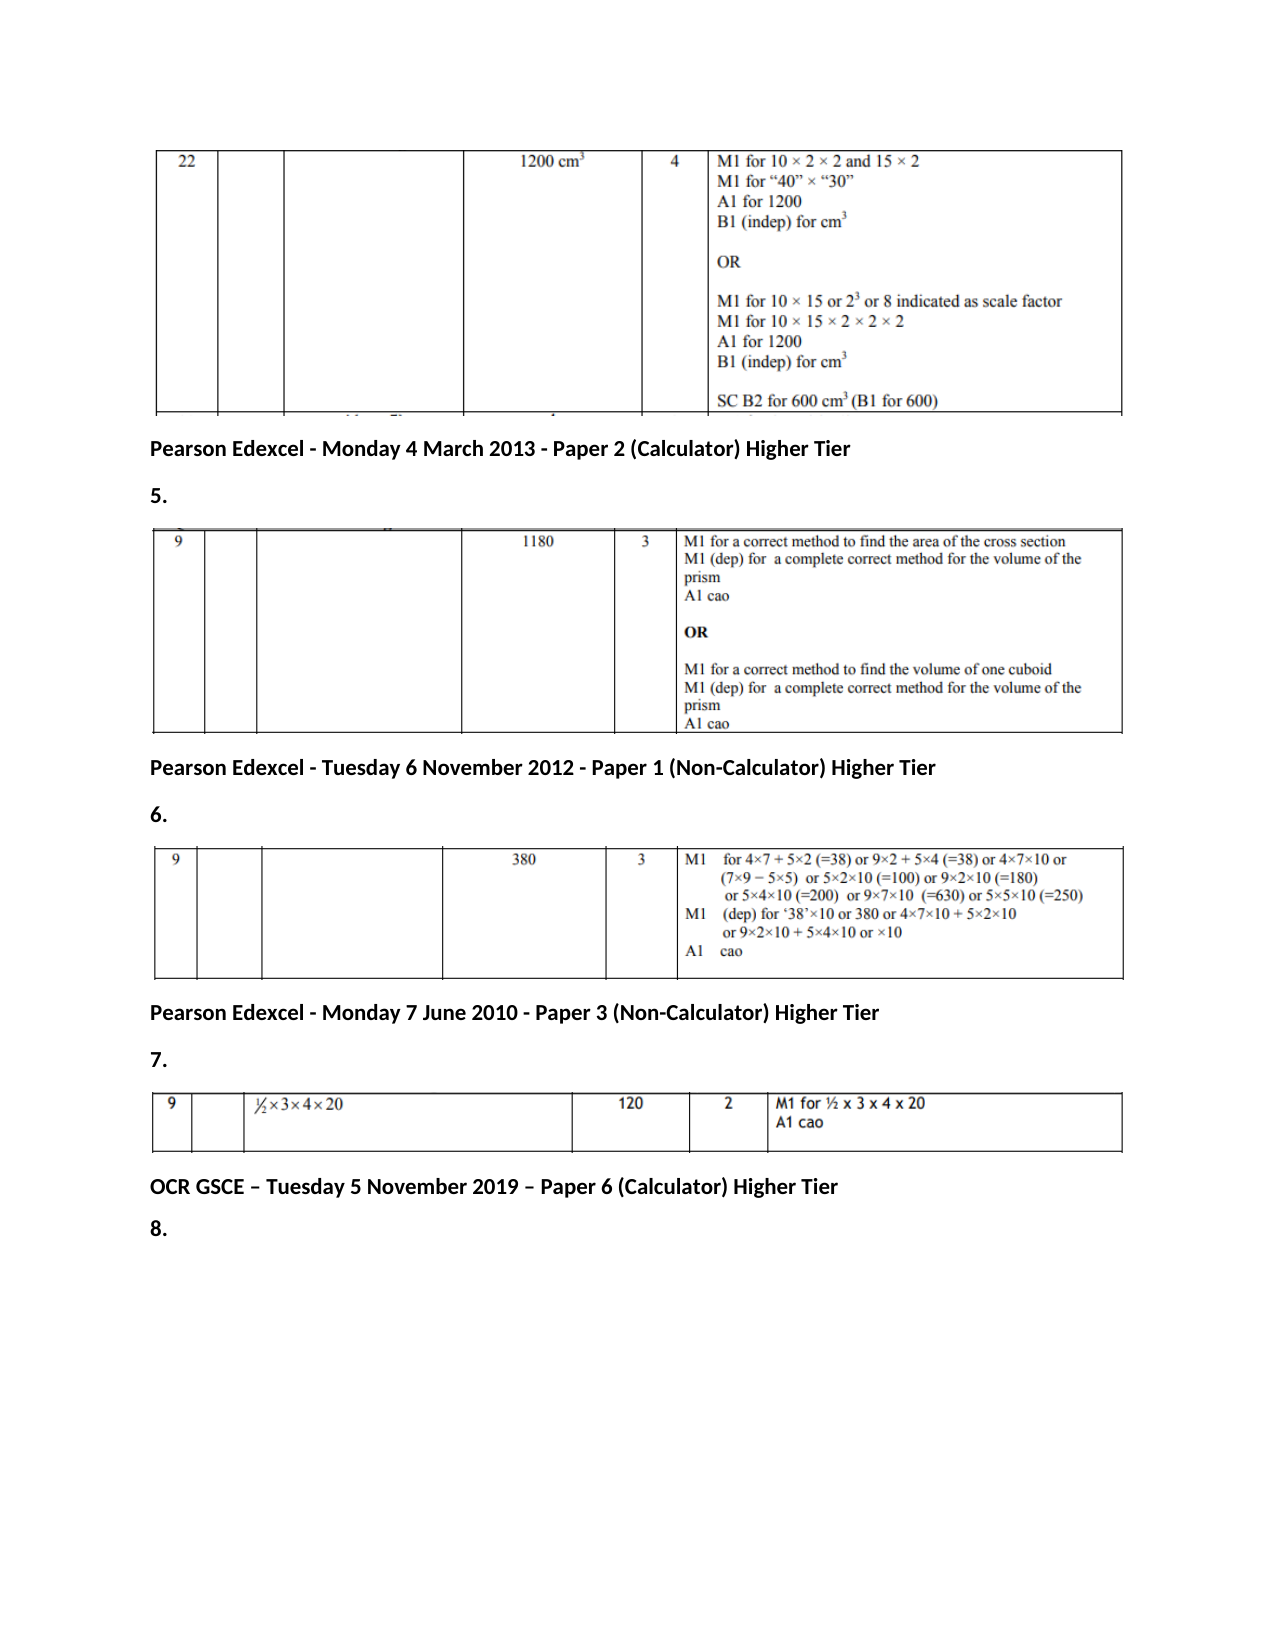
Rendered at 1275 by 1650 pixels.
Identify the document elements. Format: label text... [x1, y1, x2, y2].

text OCR GSCE – Tuesday 5 November 2019 – Paper 6 (Calculator) Higher Tier [150, 1172, 1125, 1200]
text Pearson Edexcel - Monday 4 March 2013 - Paper 2 (Calculator) Higher Tier [150, 434, 1125, 462]
text Pearson Edexcel - Tuesday 6 November 2012 - Paper 1 (Non-Calculator) Higher Tier [150, 753, 1125, 781]
picture [150, 150, 1125, 416]
picture [150, 846, 1125, 980]
text 6. [150, 800, 1125, 828]
text 5. [150, 481, 1125, 509]
picture [150, 528, 1125, 734]
text Pearson Edexcel - Monday 7 June 2010 - Paper 3 (Non-Calculator) Higher Tier [150, 998, 1125, 1026]
text 8. [150, 1214, 1125, 1242]
picture [150, 1092, 1125, 1153]
text 7. [150, 1045, 1125, 1073]
